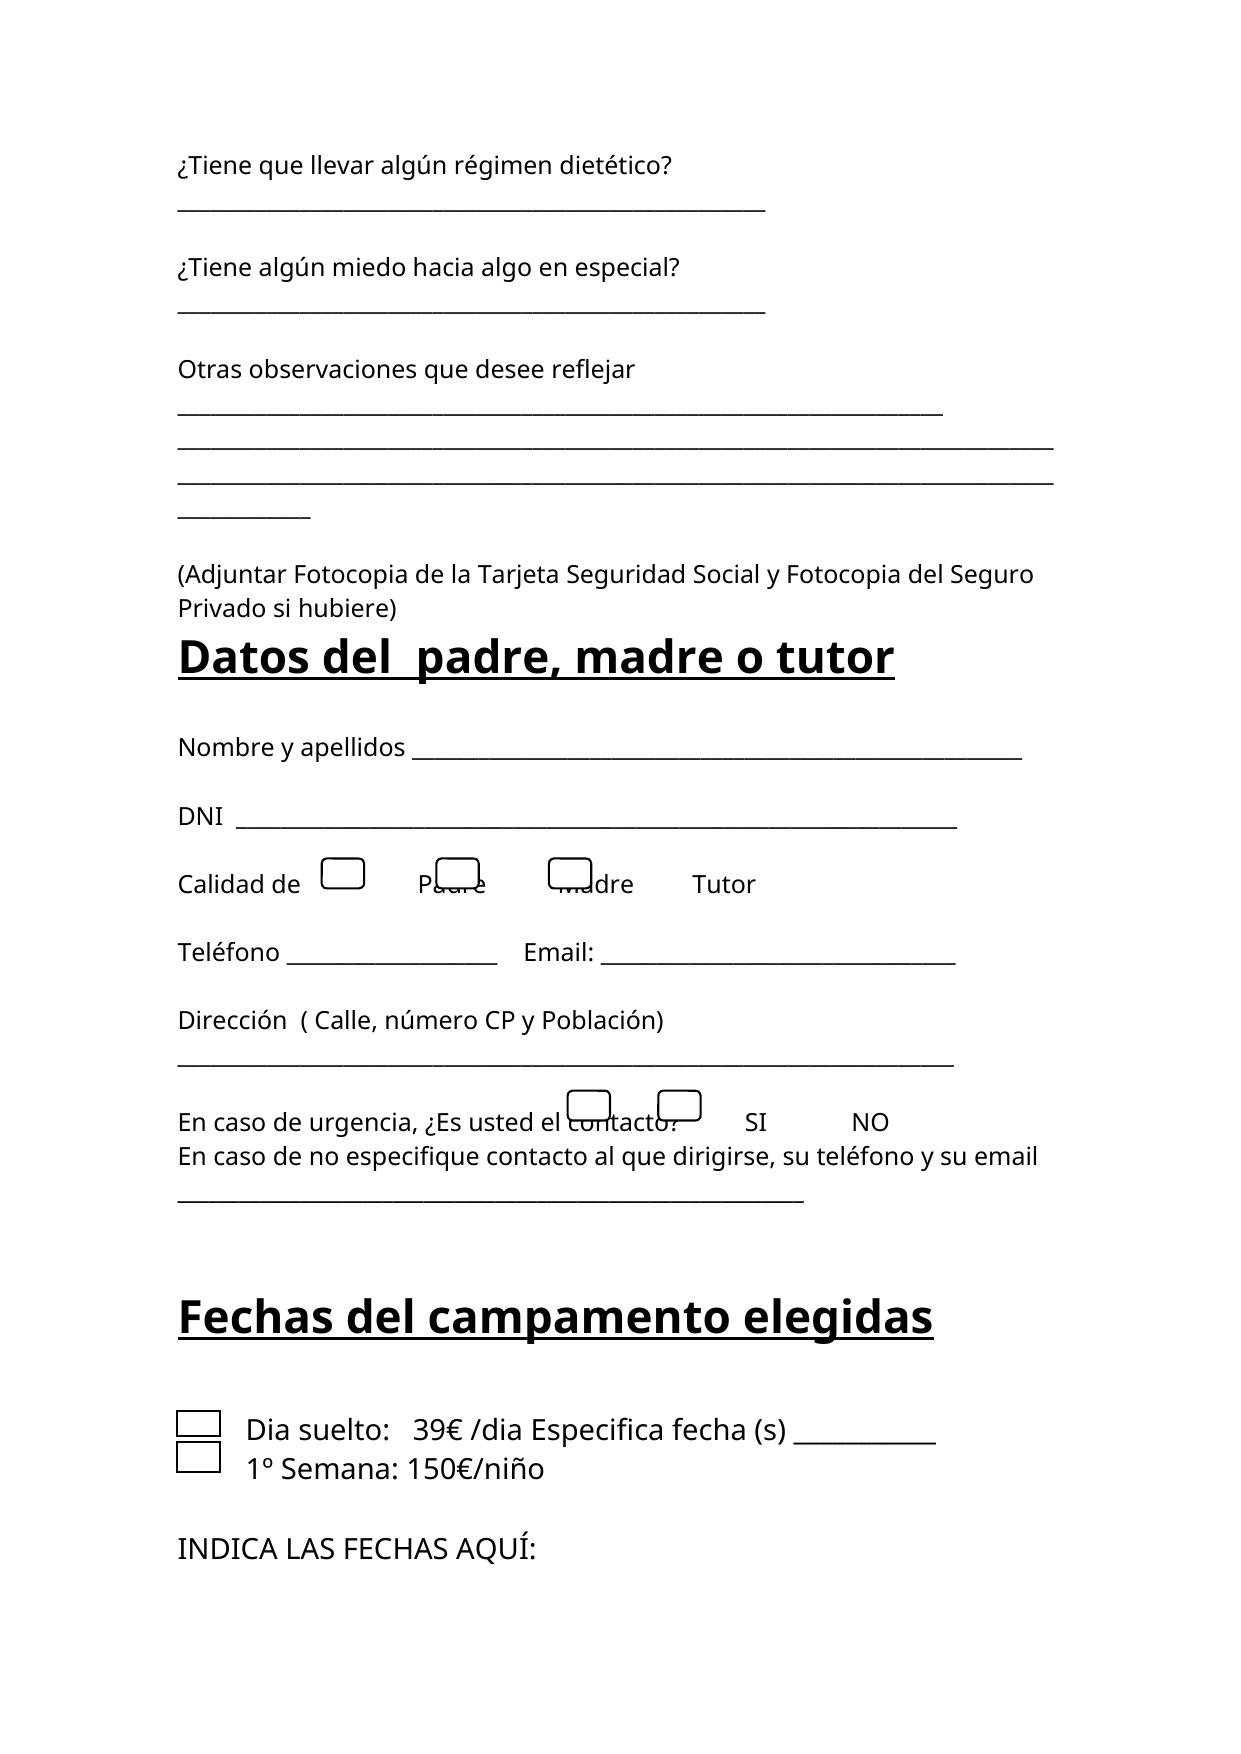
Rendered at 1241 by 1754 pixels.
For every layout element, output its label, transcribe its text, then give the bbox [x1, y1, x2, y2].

text Dia suelto: 39€ /dia Especifica fecha (s) ___________ [177, 1409, 1063, 1448]
text DNI _________________________________________________________________ [177, 798, 1063, 832]
text Calidad de Padre Madre Tutor [177, 866, 1063, 900]
text Fechas del campamento elegidas [177, 1284, 1063, 1346]
text __________________________________________________________________________________________________________________________________________________________________________ [177, 420, 1063, 522]
text Nombre y apellidos _______________________________________________________ [177, 730, 1063, 764]
text 1º Semana: 150€/niño [177, 1448, 1063, 1488]
text En caso de urgencia, ¿Es usted el contacto? SI NO En caso de no especifique contacto al que dirigirse, su teléfono y su email _____________________________________________________________ [177, 1105, 1063, 1207]
text Otras observaciones que desee reflejar _____________________________________________________________________ [177, 352, 1063, 420]
text Dirección ( Calle, número CP y Población) ______________________________________________________________________ [177, 1002, 1063, 1071]
text ¿Tiene que llevar algún régimen dietético? _____________________________________________________ [177, 148, 1063, 216]
text Teléfono ___________________ Email: ________________________________ [177, 934, 1063, 968]
text Datos del padre, madre o tutor [177, 624, 1063, 687]
text ¿Tiene algún miedo hacia algo en especial? _____________________________________________________ [177, 250, 1063, 318]
text (Adjuntar Fotocopia de la Tarjeta Seguridad Social y Fotocopia del Seguro Privado si hubiere) [177, 556, 1063, 624]
text INDICA LAS FECHAS AQUÍ: [177, 1528, 1063, 1568]
